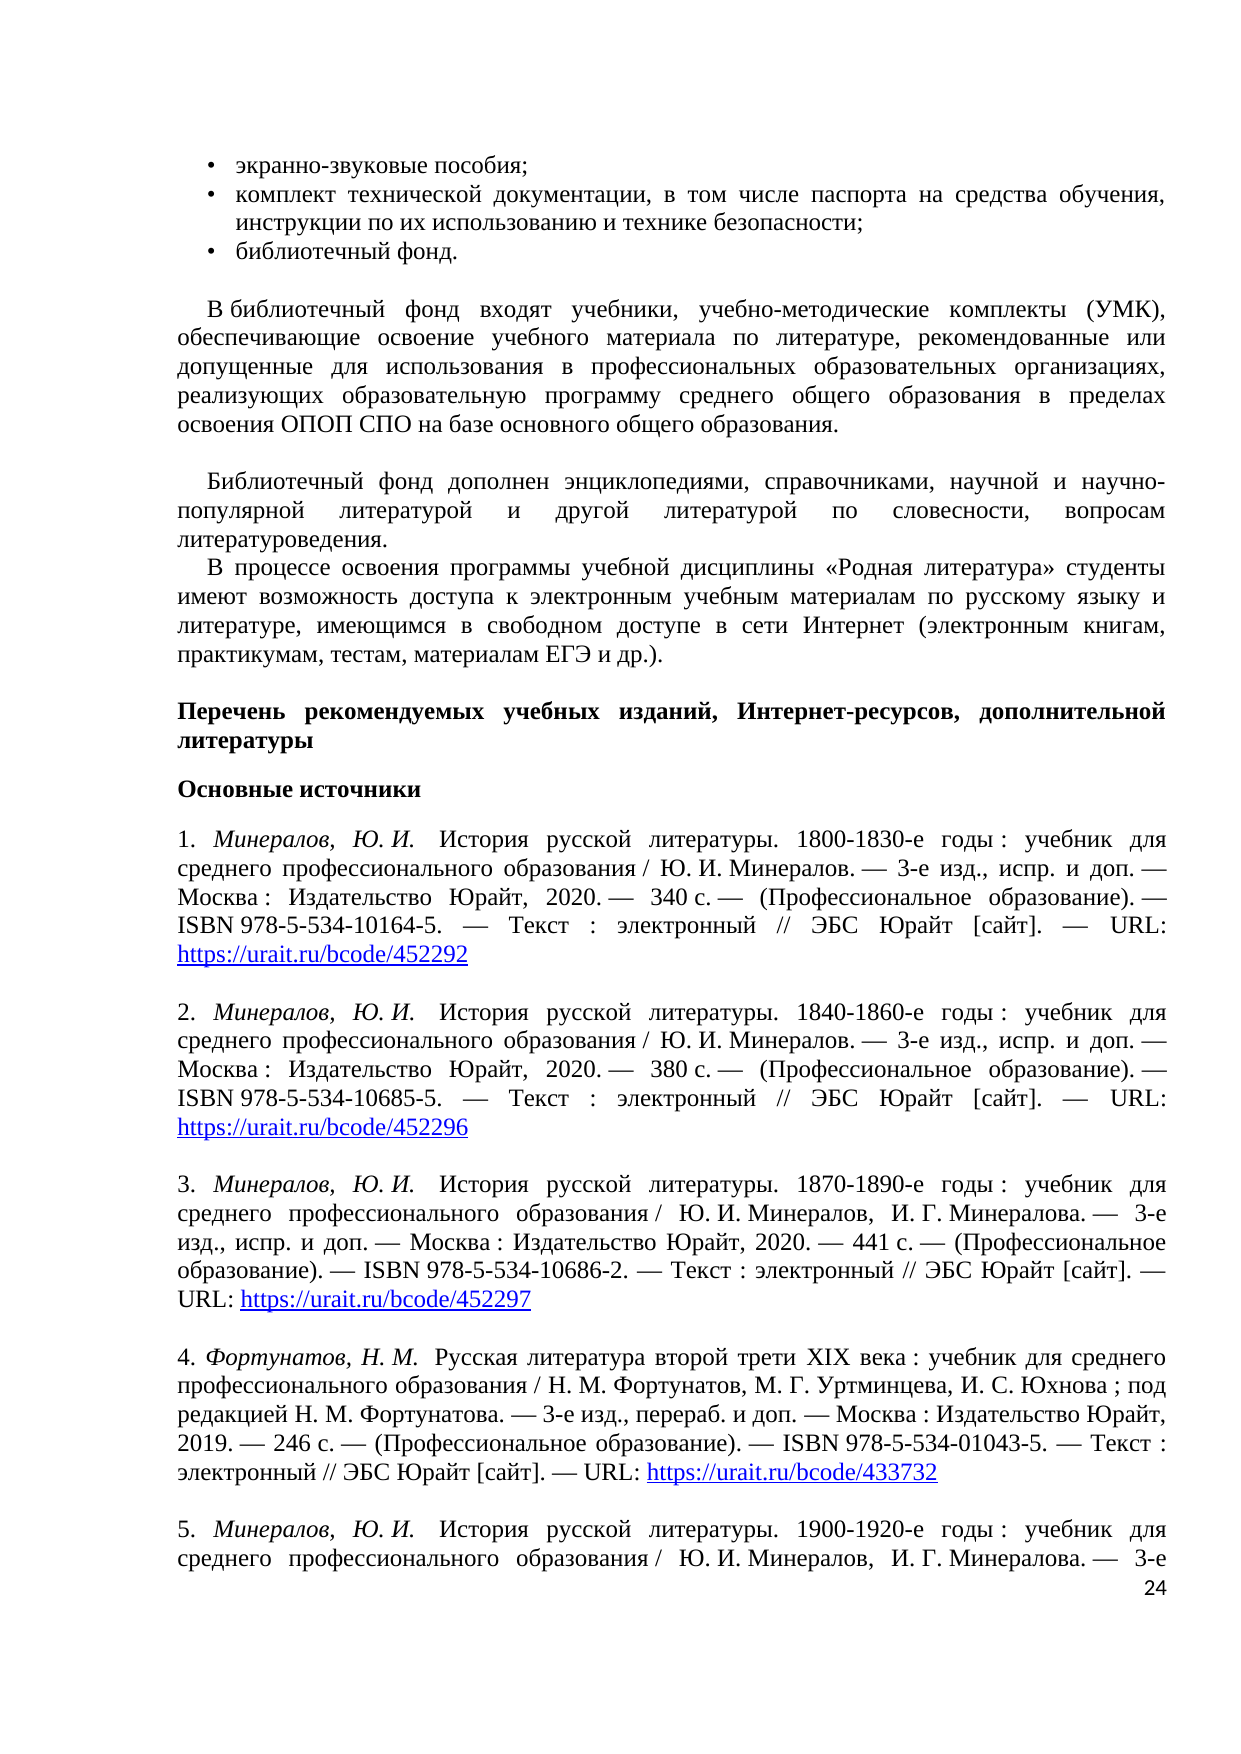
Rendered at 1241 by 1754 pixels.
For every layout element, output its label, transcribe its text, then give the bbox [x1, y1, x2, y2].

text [177, 1514, 1167, 1572]
text 2. Минералов, Ю. И. История русской литературы. 1840-1860-е годы : учебник для среднего профессионального образования / Ю. И. Минералов. — 3-е изд., испр. и доп. — Москва : Издательство Юрайт, 2020. — 380 с. — (Профессиональное образование). — ISBN 978-5-534-10685-5. — Текст : электронный // ЭБС Юрайт [сайт]. — URL: https://urait.ru/bcode/452296 [177, 997, 1167, 1140]
text Перечень рекомендуемых учебных изданий, Интернет-ресурсов, дополнительной литературы [177, 696, 1167, 754]
text 4. Фортунатов, Н. М. Русская литература второй трети XIX века : учебник для среднего профессионального образования / Н. М. Фортунатов, М. Г. Уртминцева, И. С. Юхнова ; под редакцией Н. М. Фортунатова. — 3-е изд., перераб. и доп. — Москва : Издательство Юрайт, 2019. — 246 с. — (Профессиональное образование). — ISBN 978-5-534-01043-5. — Текст : электронный // ЭБС Юрайт [сайт]. — URL: https://urait.ru/bcode/433732 [177, 1342, 1167, 1485]
text В процессе освоения программы учебной дисциплины «Родная литература» студенты имеют возможность доступа к электронным учебным материалам по русскому языку и литературе, имеющимся в свободном доступе в сети Интернет (электронным книгам, практикумам, тестам, материалам ЕГЭ и др.). [177, 552, 1167, 667]
text Основные источники [177, 774, 1167, 803]
list экранно-звуковые пособия; [207, 150, 1167, 179]
list библиотечный фонд входят учебники, учебно-методические комплекты (УМК), обеспечивающие освоение учебного материала по литературе, рекомендованные или допущенные для использования в профессиональных образовательных организациях, реализующих образовательную программу среднего общего образования в пределах освоения ОПОП СПО на базе основного общего образования. [177, 294, 1167, 437]
text 3. Минералов, Ю. И. История русской литературы. 1870-1890-е годы : учебник для среднего профессионального образования / Ю. И. Минералов, И. Г. Минералова. — 3-е изд., испр. и доп. — Москва : Издательство Юрайт, 2020. — 441 с. — (Профессиональное образование). — ISBN 978-5-534-10686-2. — Текст : электронный // ЭБС Юрайт [сайт]. — URL: https://urait.ru/bcode/452297 [177, 1169, 1167, 1313]
text Библиотечный фонд дополнен энциклопедиями, справочниками, научной и научно-популярной литературой и другой литературой по словесности, вопросам литературоведения. [177, 466, 1167, 552]
list комплект технической документации, в том числе паспорта на средства обучения, инструкции по их использованию и технике безопасности; [207, 179, 1167, 236]
text 1. Минералов, Ю. И. История русской литературы. 1800-1830-е годы : учебник для среднего профессионального образования / Ю. И. Минералов. — 3-е изд., испр. и доп. — Москва : Издательство Юрайт, 2020. — 340 с. — (Профессиональное образование). — ISBN 978-5-534-10164-5. — Текст : электронный // ЭБС Юрайт [сайт]. — URL: https://urait.ru/bcode/452292 [177, 824, 1167, 968]
list библиотечный фонд. [207, 236, 1167, 265]
